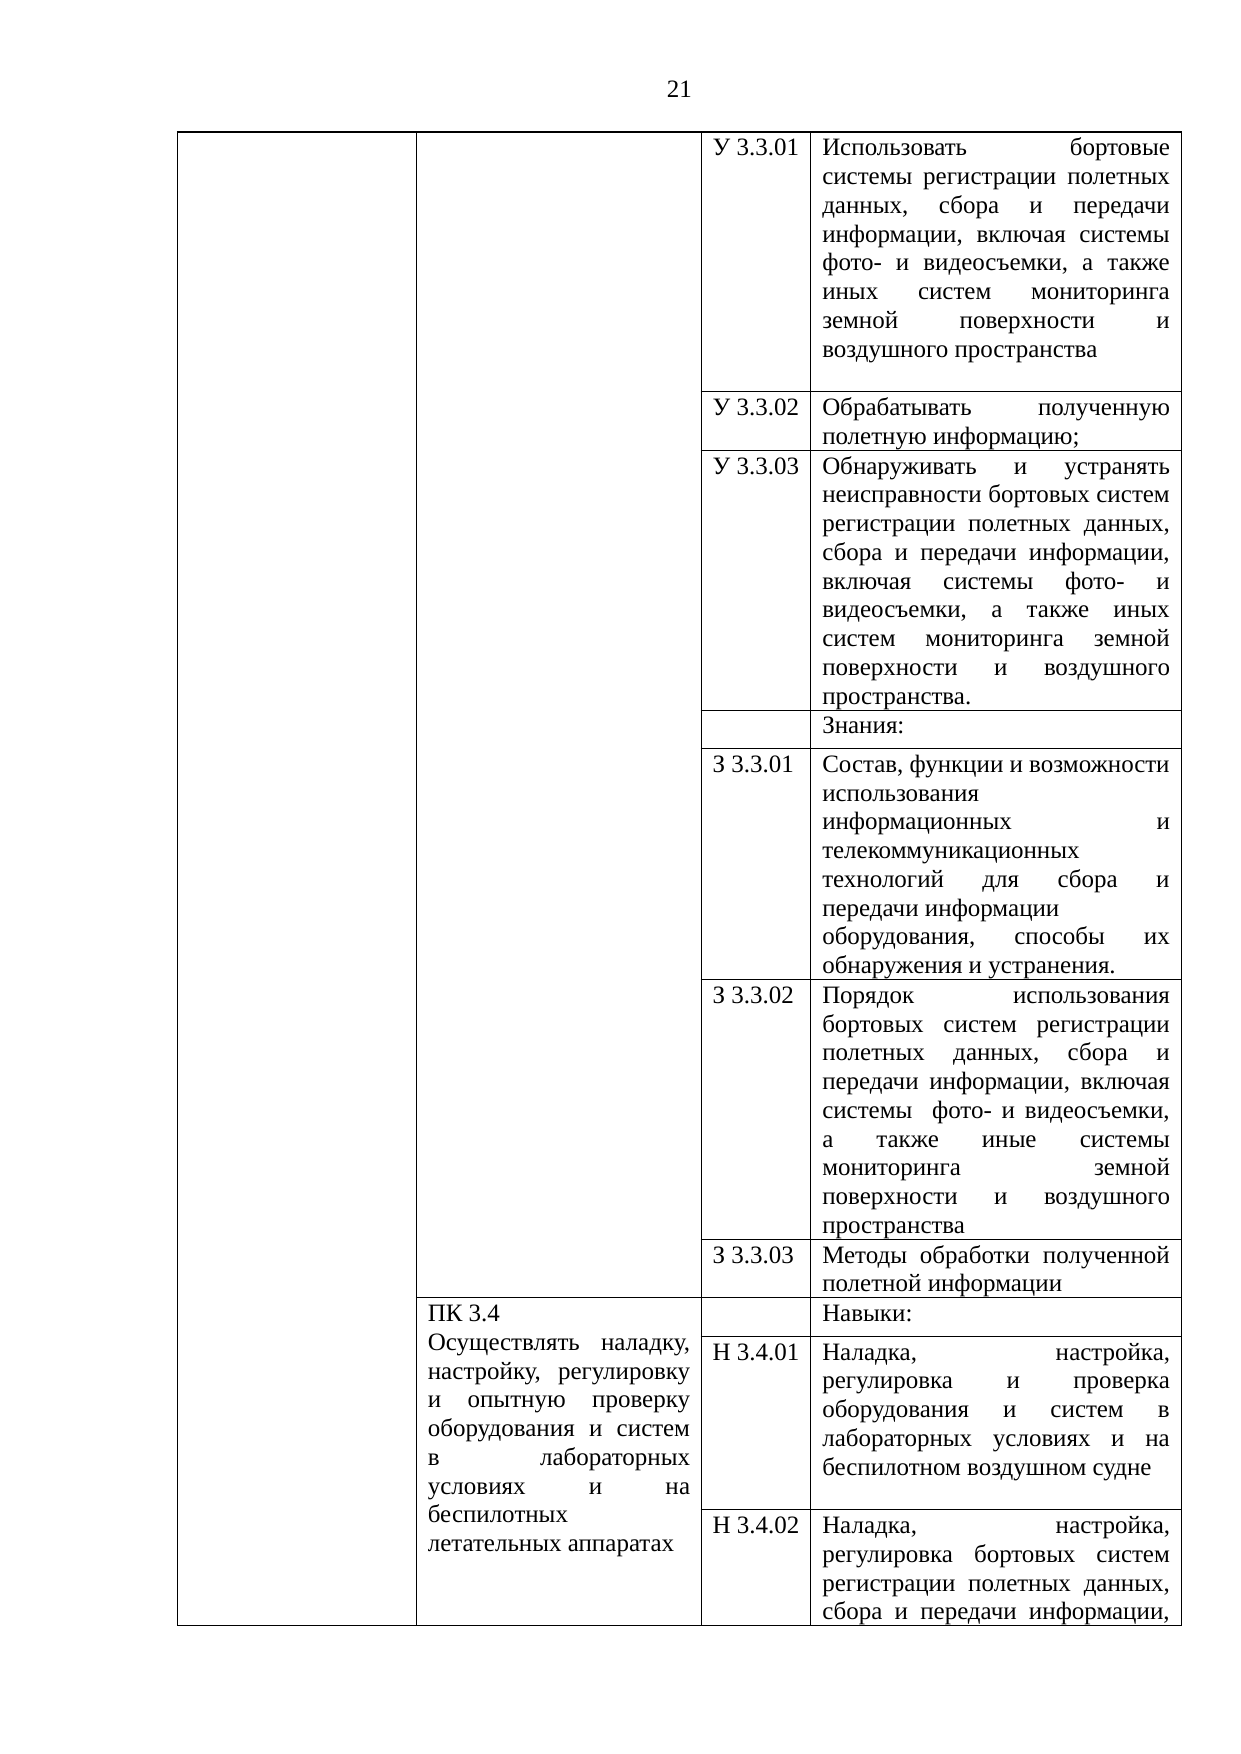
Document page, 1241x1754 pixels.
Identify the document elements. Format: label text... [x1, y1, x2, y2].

table_cell [702, 1298, 810, 1336]
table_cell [811, 1510, 1181, 1625]
table_cell З 3.3.01 [702, 749, 810, 979]
table_cell Использовать бортовые системы регистрации полетных данных, сбора и передачи информации, включая системы фото- и видеосъемки, а также иных систем мониторинга земной поверхности и воздушного пространства [811, 133, 1181, 391]
table_cell ПК 3.4 Осуществлять наладку, настройку, регулировку и опытную проверку оборудования и систем в лабораторных условиях и на беспилотных летательных аппаратах [417, 1298, 701, 1625]
table_cell Обнаруживать и устранять неисправности бортовых систем регистрации полетных данных, сбора и передачи информации, включая системы фото- и видеосъемки, а также иных систем мониторинга земной поверхности и воздушного пространства. [811, 451, 1181, 709]
table_cell Н 3.4.02 [702, 1510, 810, 1625]
table_cell У 3.3.03 [702, 451, 810, 709]
table_cell Порядок использования бортовых систем регистрации полетных данных, сбора и передачи информации, включая системы фото- и видеосъемки, а также иные системы мониторинга земной поверхности и воздушного пространства [811, 980, 1181, 1239]
table_cell Знания: [811, 711, 1181, 748]
table_cell Н 3.4.01 [702, 1337, 810, 1509]
table_cell Навыки: [811, 1298, 1181, 1336]
table_cell Состав, функции и возможности использования информационных и телекоммуникационных технологий для сбора и передачи информации оборудования, способы их обнаружения и устранения. [811, 749, 1181, 979]
table_cell Наладка, настройка, регулировка и проверка оборудования и систем в лабораторных условиях и на беспилотном воздушном судне [811, 1337, 1181, 1509]
table_cell У 3.3.01 [702, 133, 810, 391]
table_cell Методы обработки полученной полетной информации [811, 1240, 1181, 1297]
table_cell [702, 711, 810, 748]
table_cell У 3.3.02 [702, 392, 810, 450]
table_cell Обрабатывать полученную полетную информацию; [811, 392, 1181, 450]
table_cell З 3.3.02 [702, 980, 810, 1239]
table_cell З 3.3.03 [702, 1240, 810, 1297]
